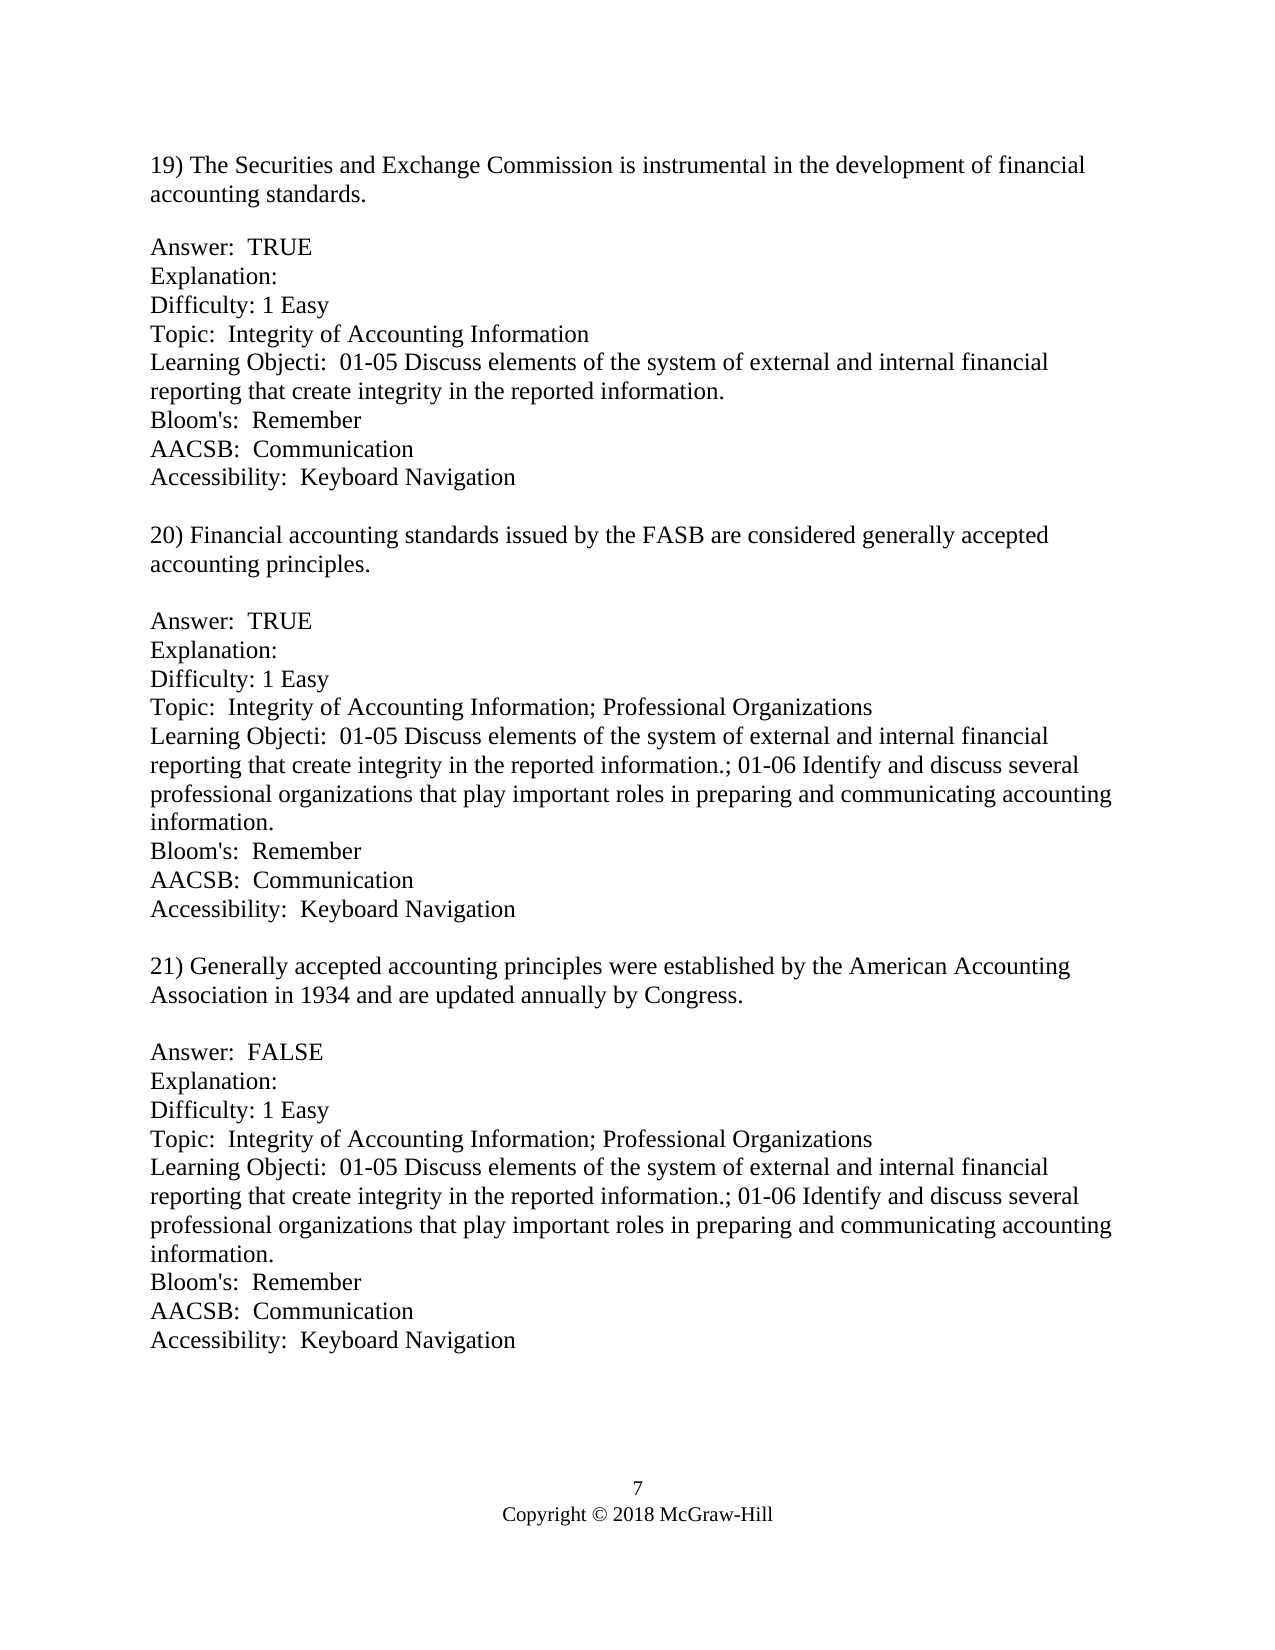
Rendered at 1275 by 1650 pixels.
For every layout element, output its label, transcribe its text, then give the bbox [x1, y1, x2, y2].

text Learning Objecti: 01-05 Discuss elements of the system of external and internal financial reporting that create integrity in the reported information.; 01-06 Identify and discuss several professional organizations that play important roles in preparing and communicating accounting information. [150, 721, 1125, 836]
text 20) Financial accounting standards issued by the FASB are considered generally accepted accounting principles. [150, 520, 1087, 577]
text AACSB: Communication [150, 1296, 1125, 1325]
text Difficulty: 1 Easy [150, 290, 1125, 319]
text Explanation: [150, 635, 1125, 664]
text Explanation: [150, 261, 1125, 290]
text Difficulty: 1 Easy [150, 664, 1125, 692]
text Answer: TRUE [150, 232, 1125, 261]
text Topic: Integrity of Accounting Information [150, 319, 1125, 347]
text Accessibility: Keyboard Navigation [150, 894, 1125, 922]
text Bloom's: Remember [150, 405, 1125, 434]
text AACSB: Communication [150, 434, 1125, 462]
text Explanation: [150, 1066, 1125, 1095]
text Bloom's: Remember [150, 836, 1125, 865]
text Bloom's: Remember [150, 1267, 1125, 1296]
text Topic: Integrity of Accounting Information; Professional Organizations [150, 692, 1125, 721]
text Learning Objecti: 01-05 Discuss elements of the system of external and internal financial reporting that create integrity in the reported information.; 01-06 Identify and discuss several professional organizations that play important roles in preparing and communicating accounting information. [150, 1152, 1125, 1267]
text Accessibility: Keyboard Navigation [150, 1325, 1125, 1354]
text Answer: TRUE [150, 606, 1125, 635]
text Answer: FALSE [150, 1037, 1125, 1066]
text Accessibility: Keyboard Navigation [150, 462, 1125, 491]
text Topic: Integrity of Accounting Information; Professional Organizations [150, 1124, 1125, 1152]
text AACSB: Communication [150, 865, 1125, 894]
text Learning Objecti: 01-05 Discuss elements of the system of external and internal financial reporting that create integrity in the reported information. [150, 347, 1125, 405]
text 19) The Securities and Exchange Commission is instrumental in the development of financial accounting standards. [150, 150, 1125, 207]
text 21) Generally accepted accounting principles were established by the American Accounting Association in 1934 and are updated annually by Congress. [150, 951, 1087, 1009]
text Difficulty: 1 Easy [150, 1095, 1125, 1124]
